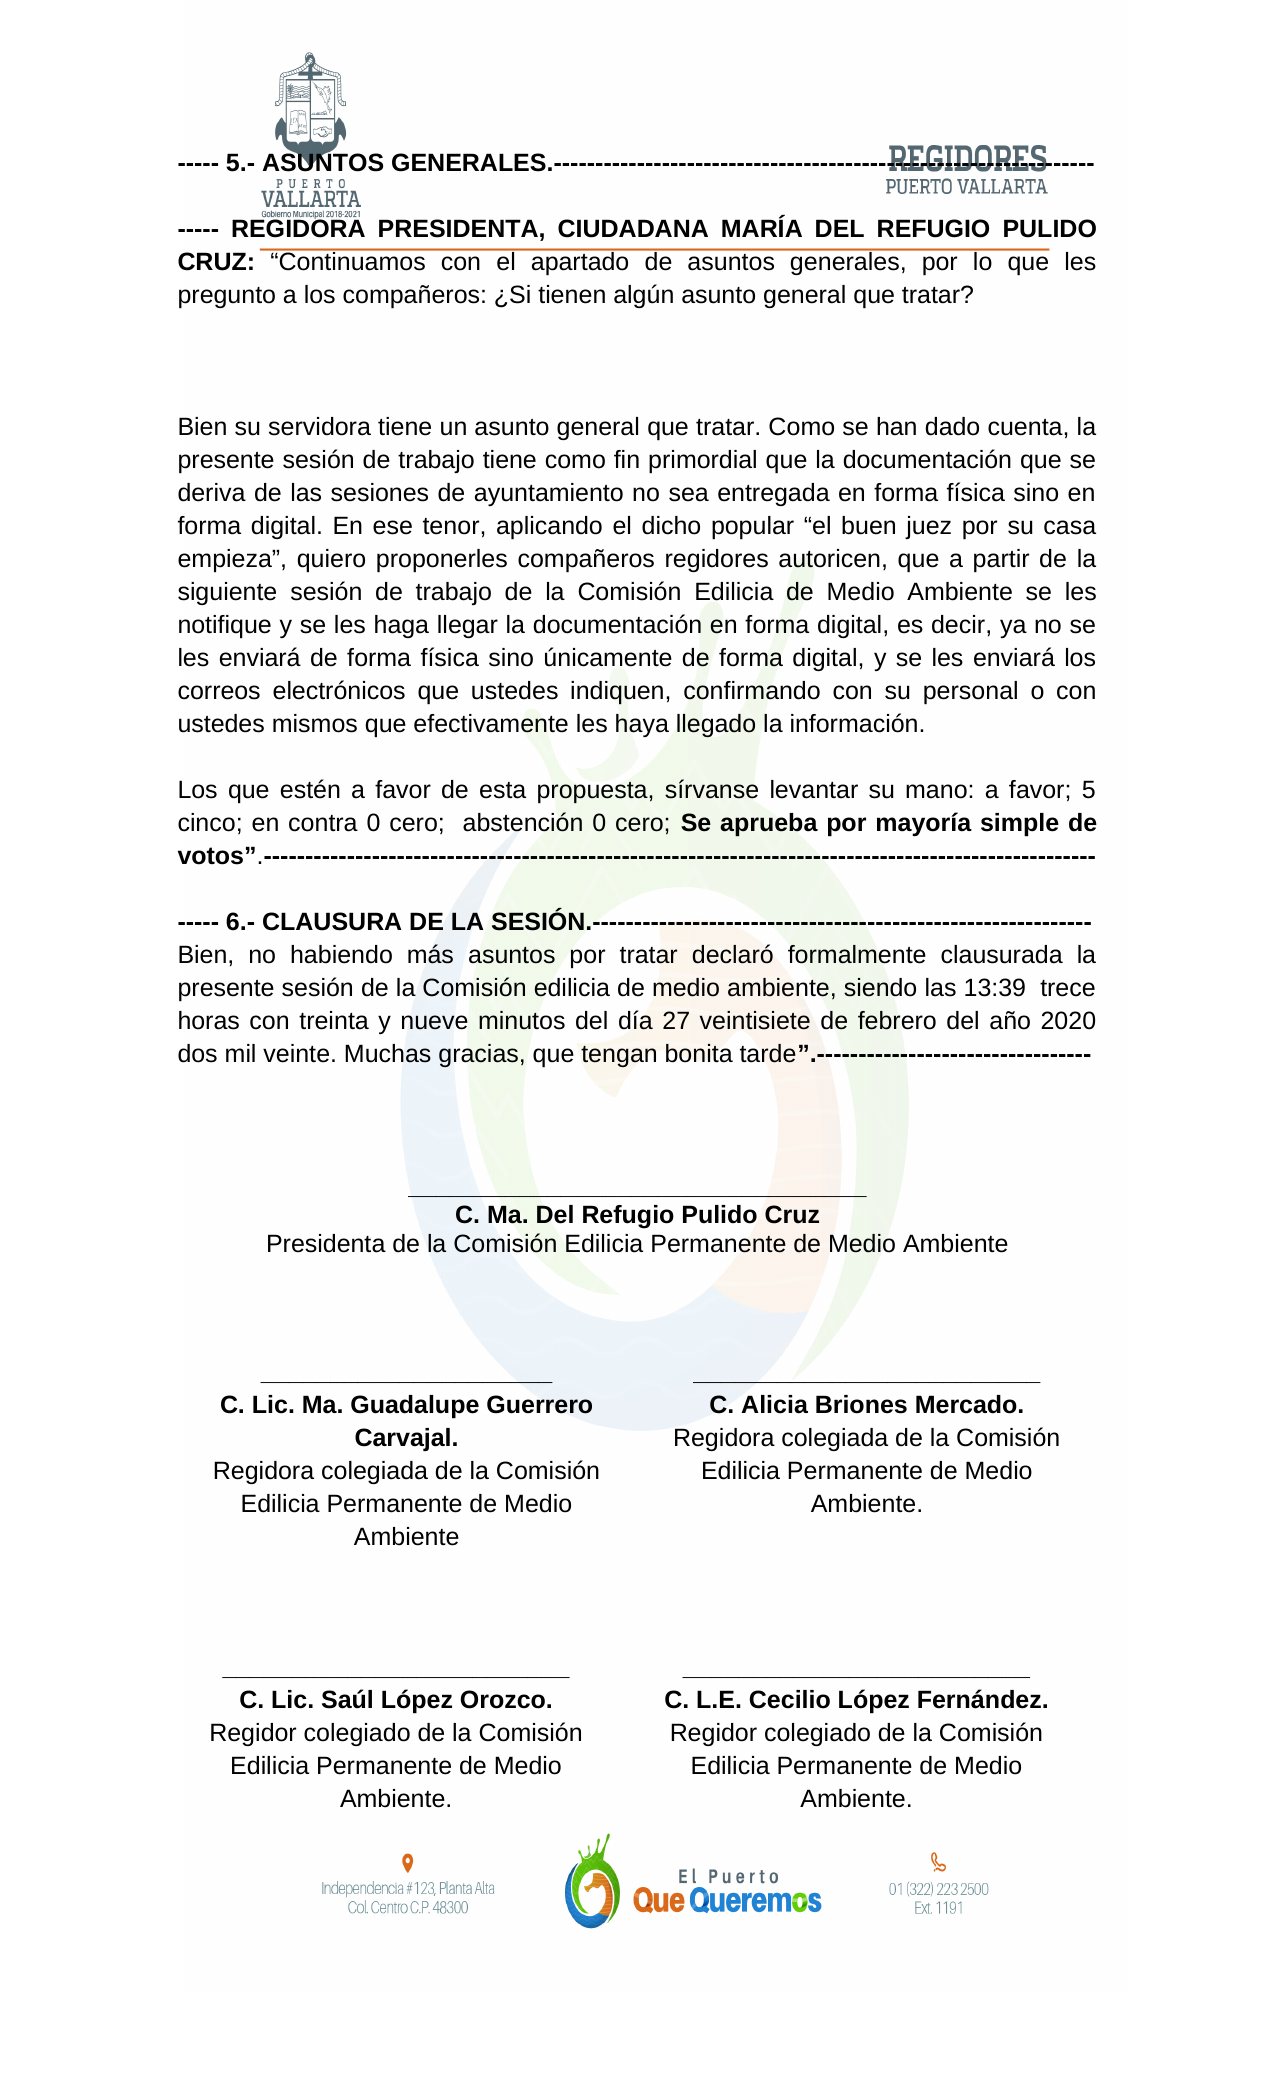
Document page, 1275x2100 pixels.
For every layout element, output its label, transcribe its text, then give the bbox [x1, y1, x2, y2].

text Bien su servidora tiene un asunto general que tratar. Como se han dado cuenta, la presente sesión de trabajo tiene como fin primordial que la documentación que se deriva de las sesiones de ayuntamiento no sea entregada en forma física sino en forma digital. En ese tenor, aplicando el dicho popular “el buen juez por su casa empieza”, quiero proponerles compañeros regidores autoricen, que a partir de la siguiente sesión de trabajo de la Comisión Edilicia de Medio Ambiente se les notifique y se les haga llegar la documentación en forma digital, es decir, ya no se les enviará de forma física sino únicamente de forma digital, y se les enviará los correos electrónicos que ustedes indiquen, confirmando con su personal o con ustedes mismos que efectivamente les haya llegado la información. [177, 412, 1098, 738]
text Los que estén a favor de esta propuesta, sírvanse levantar su mano: a favor; 5 cinco; en contra 0 cero; abstención 0 cero; Se aprueba por mayoría simple de votos”.---------------------------------------------------------------------------------------------------- [177, 775, 1098, 870]
text _________________________________ [177, 1171, 1098, 1200]
table_header _________________________ C. Alicia Briones Mercado. Regidora colegiada de la Comisión Edilicia Permanente de Medio Ambiente. [636, 1357, 1098, 1555]
text Presidenta de la Comisión Edilicia Permanente de Medio Ambiente [177, 1229, 1098, 1257]
text ----- REGIDORA PRESIDENTA, CIUDADANA MARÍA DEL REFUGIO PULIDO CRUZ: “Continuamos con el apartado de asuntos generales, por lo que les pregunto a los compañeros: ¿Si tienen algún asunto general que tratar? [177, 214, 1098, 308]
text ----- 6.- CLAUSURA DE LA SESIÓN.------------------------------------------------------------ [177, 907, 1098, 936]
text C. Ma. Del Refugio Pulido Cruz [177, 1200, 1098, 1229]
table_header _________________________ C. Lic. Saúl López Orozco. Regidor colegiado de la Comisión Edilicia Permanente de Medio Ambiente. [166, 1652, 626, 1817]
picture [183, 0, 1126, 1993]
table_header _____________________ C. Lic. Ma. Guadalupe Guerrero Carvajal. Regidora colegiada de la Comisión Edilicia Permanente de Medio Ambiente [177, 1357, 636, 1555]
text Bien, no habiendo más asuntos por tratar declaró formalmente clausurada la presente sesión de la Comisión edilicia de medio ambiente, siendo las 13:39 trece horas con treinta y nueve minutos del día 27 veintisiete de febrero del año 2020 dos mil veinte. Muchas gracias, que tengan bonita tarde”.--------------------------------- [177, 940, 1098, 1068]
text ----- 5.- ASUNTOS GENERALES.----------------------------------------------------------------- [177, 148, 1098, 176]
table_header _________________________ C. L.E. Cecilio López Fernández. Regidor colegiado de la Comisión Edilicia Permanente de Medio Ambiente. [626, 1652, 1087, 1817]
